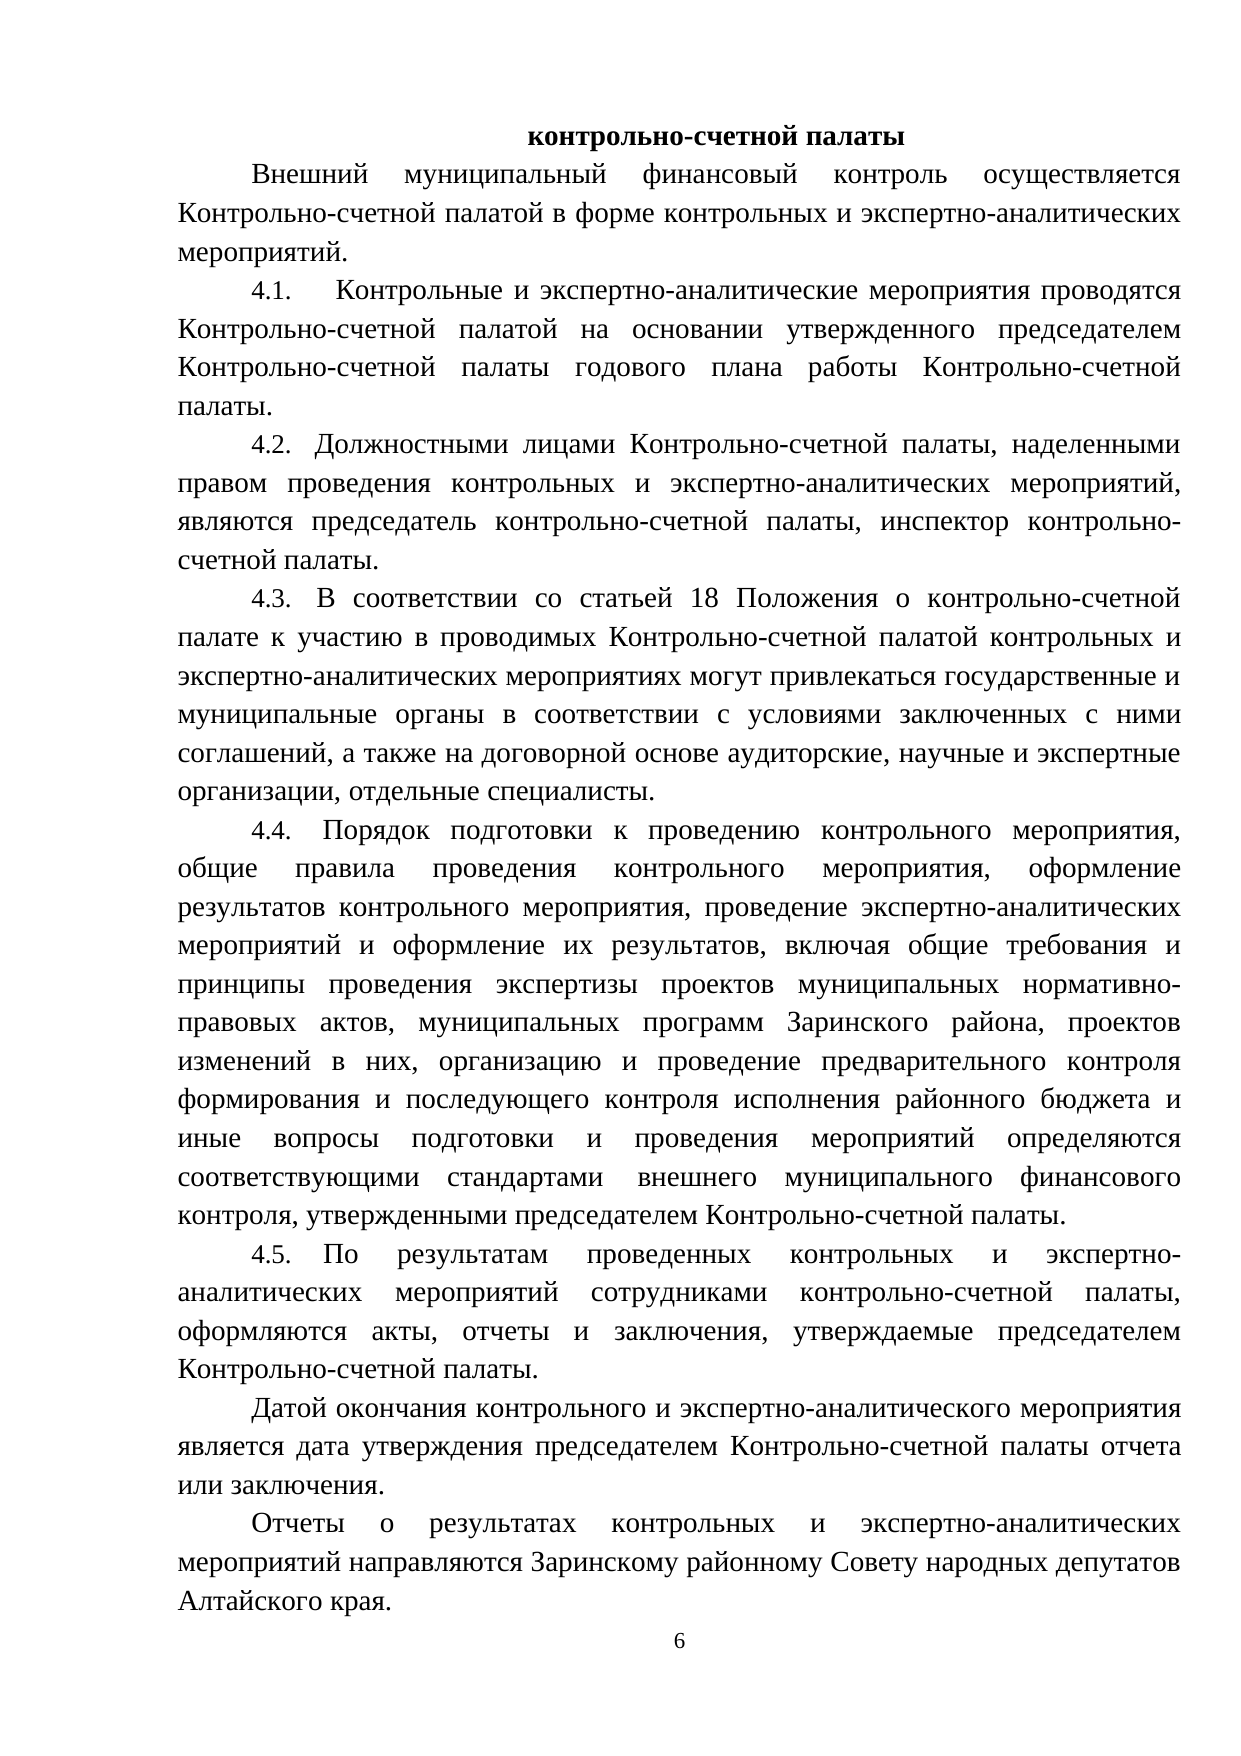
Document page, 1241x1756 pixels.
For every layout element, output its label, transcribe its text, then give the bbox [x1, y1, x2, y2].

list По результатам проведенных контрольных и экспертно-аналитических мероприятий сотрудниками контрольно-счетной палаты, оформляются акты, отчеты и заключения, утверждаемые председателем Контрольно-счетной палаты. [177, 1236, 1181, 1385]
list Контрольные и экспертно-аналитические мероприятия проводятся Контрольно-счетной палатой на основании утвержденного председателем Контрольно-счетной палаты годового плана работы Контрольно-счетной палаты. [177, 272, 1181, 421]
text Отчеты о результатах контрольных и экспертно-аналитических мероприятий направляются Заринскому районному Совету народных депутатов Алтайского края. [177, 1506, 1181, 1616]
list Порядок подготовки к проведению контрольного мероприятия, общие правила проведения контрольного мероприятия, оформление результатов контрольного мероприятия, проведение экспертно-аналитических мероприятий и оформление их результатов, включая общие требования и принципы проведения экспертизы проектов муниципальных нормативно-правовых актов, муниципальных программ Заринского района, проектов изменений в них, организацию и проведение предварительного контроля формирования и последующего контроля исполнения районного бюджета и иные вопросы подготовки и проведения мероприятий определяются соответствующими стандартами внешнего муниципального финансового контроля, утвержденными председателем Контрольно-счетной палаты. [177, 812, 1181, 1231]
subtitle контрольно-счетной палаты [251, 118, 1181, 152]
list Должностными лицами Контрольно-счетной палаты, наделенными правом проведения контрольных и экспертно-аналитических мероприятий, являются председатель контрольно-счетной палаты, инспектор контрольно-счетной палаты. [177, 426, 1181, 576]
list В соответствии со статьей 18 Положения о контрольно-счетной палате к участию в проводимых Контрольно-счетной палатой контрольных и экспертно-аналитических мероприятиях могут привлекаться государственные и муниципальные органы в соответствии с условиями заключенных с ними соглашений, а также на договорной основе аудиторские, научные и экспертные организации, отдельные специалисты. [177, 581, 1181, 807]
list Датой окончания контрольного и экспертно-аналитического мероприятия является дата утверждения председателем Контрольно-счетной палаты отчета или заключения. [177, 1390, 1181, 1501]
text Внешний муниципальный финансовый контроль осуществляется Контрольно-счетной палатой в форме контрольных и экспертно-аналитических мероприятий. [177, 157, 1181, 267]
